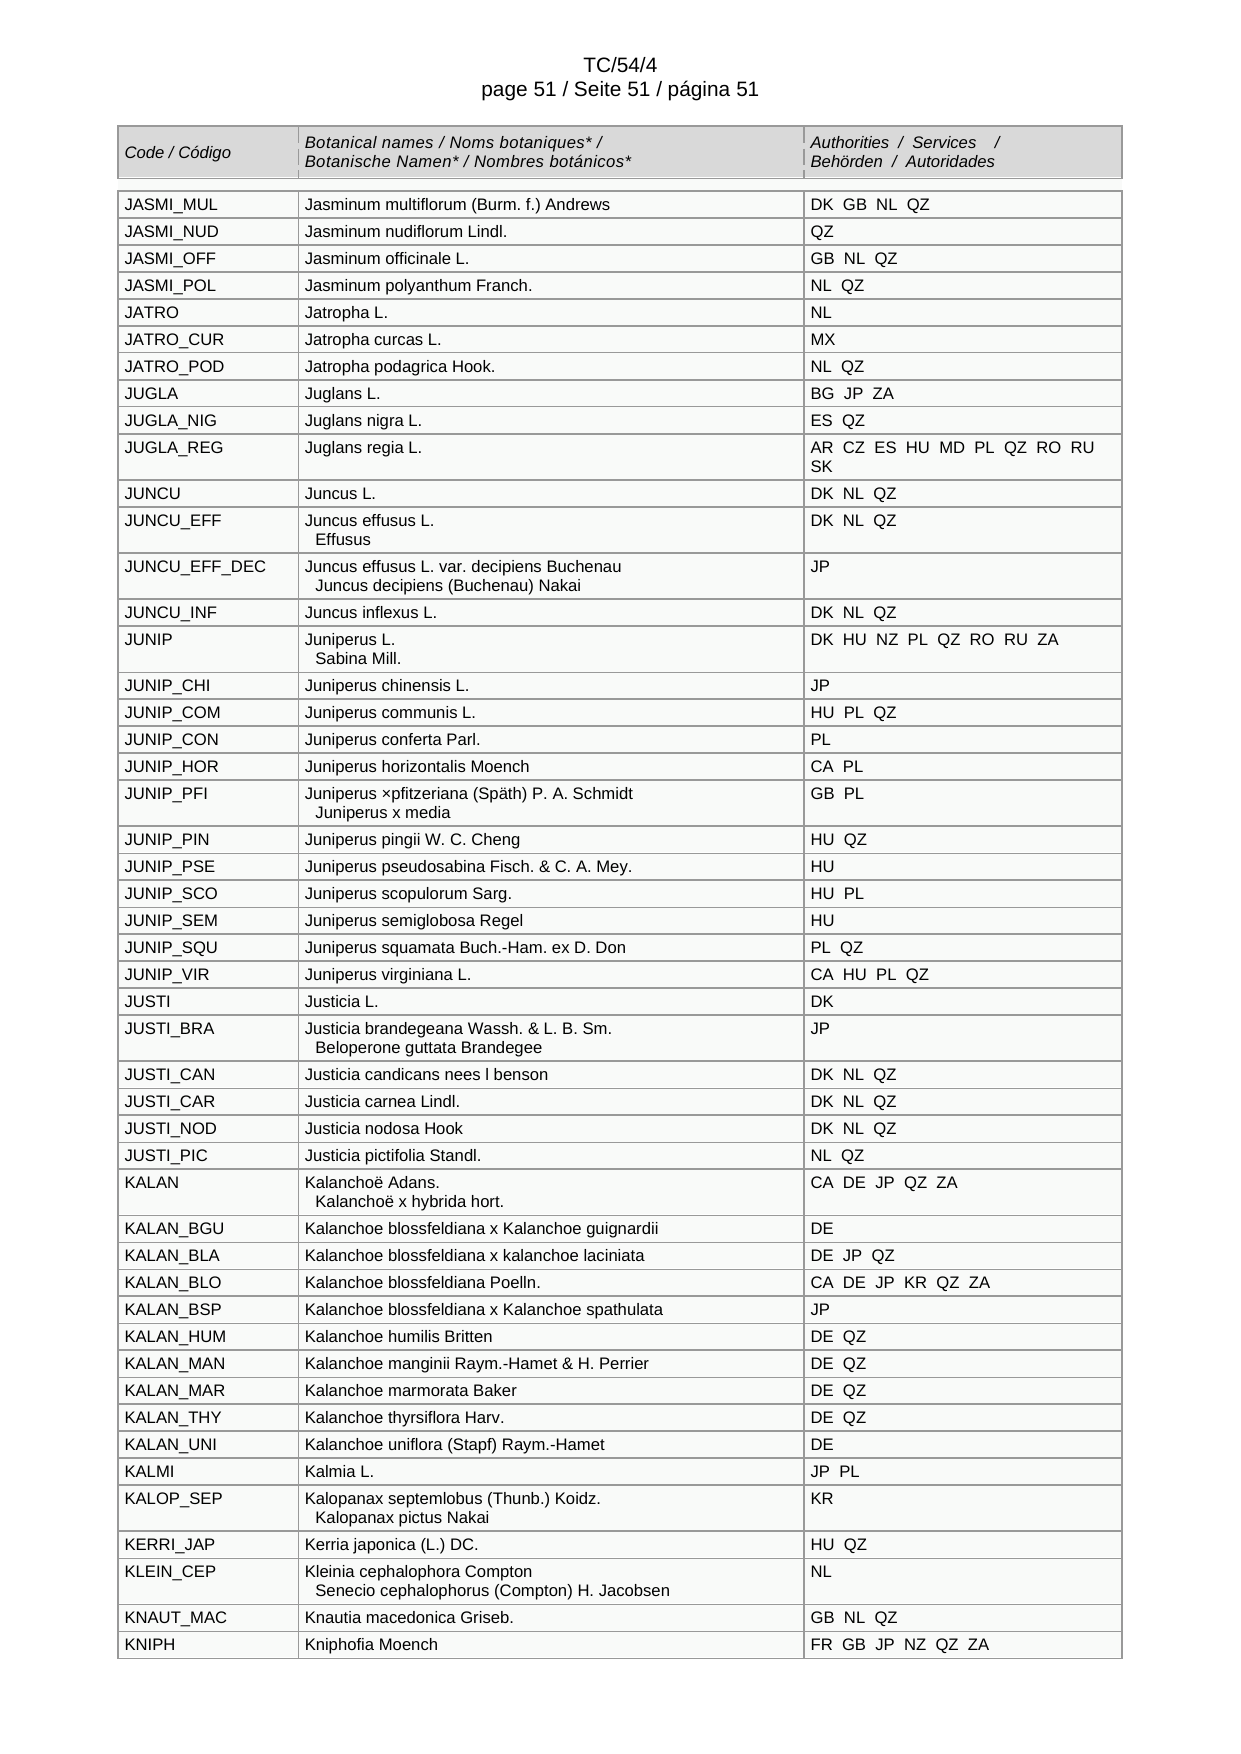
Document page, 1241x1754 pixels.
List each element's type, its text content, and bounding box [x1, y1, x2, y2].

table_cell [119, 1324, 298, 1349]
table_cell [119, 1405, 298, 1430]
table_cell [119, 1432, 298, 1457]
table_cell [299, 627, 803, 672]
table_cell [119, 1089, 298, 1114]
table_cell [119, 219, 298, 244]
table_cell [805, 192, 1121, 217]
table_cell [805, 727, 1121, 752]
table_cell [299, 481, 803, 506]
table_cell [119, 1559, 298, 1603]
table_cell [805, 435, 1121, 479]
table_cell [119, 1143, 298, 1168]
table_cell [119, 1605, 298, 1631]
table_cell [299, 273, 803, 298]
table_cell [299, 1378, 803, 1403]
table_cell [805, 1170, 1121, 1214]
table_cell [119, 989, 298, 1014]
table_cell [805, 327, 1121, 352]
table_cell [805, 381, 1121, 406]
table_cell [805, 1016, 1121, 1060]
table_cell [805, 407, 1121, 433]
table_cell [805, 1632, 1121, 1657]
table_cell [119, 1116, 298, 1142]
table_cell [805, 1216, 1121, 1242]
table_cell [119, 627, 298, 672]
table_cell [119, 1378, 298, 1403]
table_cell [118, 179, 298, 190]
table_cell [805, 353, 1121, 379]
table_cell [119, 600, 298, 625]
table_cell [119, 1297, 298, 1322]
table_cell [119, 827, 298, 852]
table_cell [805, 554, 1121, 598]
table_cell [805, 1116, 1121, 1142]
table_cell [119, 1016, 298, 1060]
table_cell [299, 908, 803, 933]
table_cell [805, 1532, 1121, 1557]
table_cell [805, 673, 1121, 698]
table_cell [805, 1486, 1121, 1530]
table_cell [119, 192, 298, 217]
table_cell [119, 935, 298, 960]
table_header Authorities / Services / Behörden / Autoridades [804, 127, 1121, 177]
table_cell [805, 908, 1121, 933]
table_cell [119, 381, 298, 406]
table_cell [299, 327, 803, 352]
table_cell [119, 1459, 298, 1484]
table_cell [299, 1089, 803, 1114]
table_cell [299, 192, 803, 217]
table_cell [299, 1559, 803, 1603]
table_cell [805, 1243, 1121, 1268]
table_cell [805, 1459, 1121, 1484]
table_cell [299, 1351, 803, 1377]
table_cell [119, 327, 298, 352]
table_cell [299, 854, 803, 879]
table_cell [298, 179, 804, 190]
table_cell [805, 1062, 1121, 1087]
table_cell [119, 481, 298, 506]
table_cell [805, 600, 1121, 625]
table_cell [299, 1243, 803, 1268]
table_header Botanical names / Noms botaniques* / Botanische Namen* / Nombres botánicos* [298, 127, 804, 177]
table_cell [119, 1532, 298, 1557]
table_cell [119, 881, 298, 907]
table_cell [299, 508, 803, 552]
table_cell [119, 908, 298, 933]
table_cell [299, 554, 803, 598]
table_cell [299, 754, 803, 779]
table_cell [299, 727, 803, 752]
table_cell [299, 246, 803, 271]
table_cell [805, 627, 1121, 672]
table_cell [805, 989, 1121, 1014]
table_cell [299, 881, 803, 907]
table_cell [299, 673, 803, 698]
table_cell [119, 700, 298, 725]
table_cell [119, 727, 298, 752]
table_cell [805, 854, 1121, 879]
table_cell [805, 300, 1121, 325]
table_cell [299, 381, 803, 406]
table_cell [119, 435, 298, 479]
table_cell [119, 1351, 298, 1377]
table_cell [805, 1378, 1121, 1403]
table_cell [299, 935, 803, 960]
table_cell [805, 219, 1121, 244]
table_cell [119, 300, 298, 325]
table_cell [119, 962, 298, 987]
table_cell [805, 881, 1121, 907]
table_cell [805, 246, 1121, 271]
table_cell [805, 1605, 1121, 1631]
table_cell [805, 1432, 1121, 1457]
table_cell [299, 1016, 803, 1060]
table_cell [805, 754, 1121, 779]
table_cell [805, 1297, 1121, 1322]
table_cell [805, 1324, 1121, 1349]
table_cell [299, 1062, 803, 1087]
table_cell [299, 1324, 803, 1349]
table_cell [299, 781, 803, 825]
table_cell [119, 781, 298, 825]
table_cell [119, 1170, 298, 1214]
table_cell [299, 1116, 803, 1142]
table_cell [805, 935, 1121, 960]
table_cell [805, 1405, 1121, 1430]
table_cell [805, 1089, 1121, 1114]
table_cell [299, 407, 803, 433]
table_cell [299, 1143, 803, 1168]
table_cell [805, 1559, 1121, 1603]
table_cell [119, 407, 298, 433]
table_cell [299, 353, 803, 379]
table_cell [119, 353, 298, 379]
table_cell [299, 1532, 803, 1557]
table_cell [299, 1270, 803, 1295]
table_header Code / Código [119, 127, 298, 177]
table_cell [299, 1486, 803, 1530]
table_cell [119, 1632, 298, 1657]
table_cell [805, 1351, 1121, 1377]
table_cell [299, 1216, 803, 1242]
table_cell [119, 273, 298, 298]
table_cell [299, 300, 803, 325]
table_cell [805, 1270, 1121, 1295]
table_cell [804, 179, 1122, 190]
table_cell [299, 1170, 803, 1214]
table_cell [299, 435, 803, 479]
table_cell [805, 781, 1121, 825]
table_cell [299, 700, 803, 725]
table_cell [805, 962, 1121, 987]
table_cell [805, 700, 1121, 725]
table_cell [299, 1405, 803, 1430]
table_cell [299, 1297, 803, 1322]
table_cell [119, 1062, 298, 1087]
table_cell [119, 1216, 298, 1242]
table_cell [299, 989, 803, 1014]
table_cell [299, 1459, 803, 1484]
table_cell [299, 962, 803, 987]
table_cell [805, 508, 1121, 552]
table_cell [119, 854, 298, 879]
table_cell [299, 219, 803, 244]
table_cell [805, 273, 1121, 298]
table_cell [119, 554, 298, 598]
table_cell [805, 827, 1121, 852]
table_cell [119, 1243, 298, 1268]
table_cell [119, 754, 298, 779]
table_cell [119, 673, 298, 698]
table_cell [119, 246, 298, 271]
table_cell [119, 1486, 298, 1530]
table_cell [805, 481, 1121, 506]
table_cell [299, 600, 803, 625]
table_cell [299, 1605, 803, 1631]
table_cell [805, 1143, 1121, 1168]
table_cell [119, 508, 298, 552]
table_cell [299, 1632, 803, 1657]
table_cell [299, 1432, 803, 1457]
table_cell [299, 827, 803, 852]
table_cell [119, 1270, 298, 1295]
